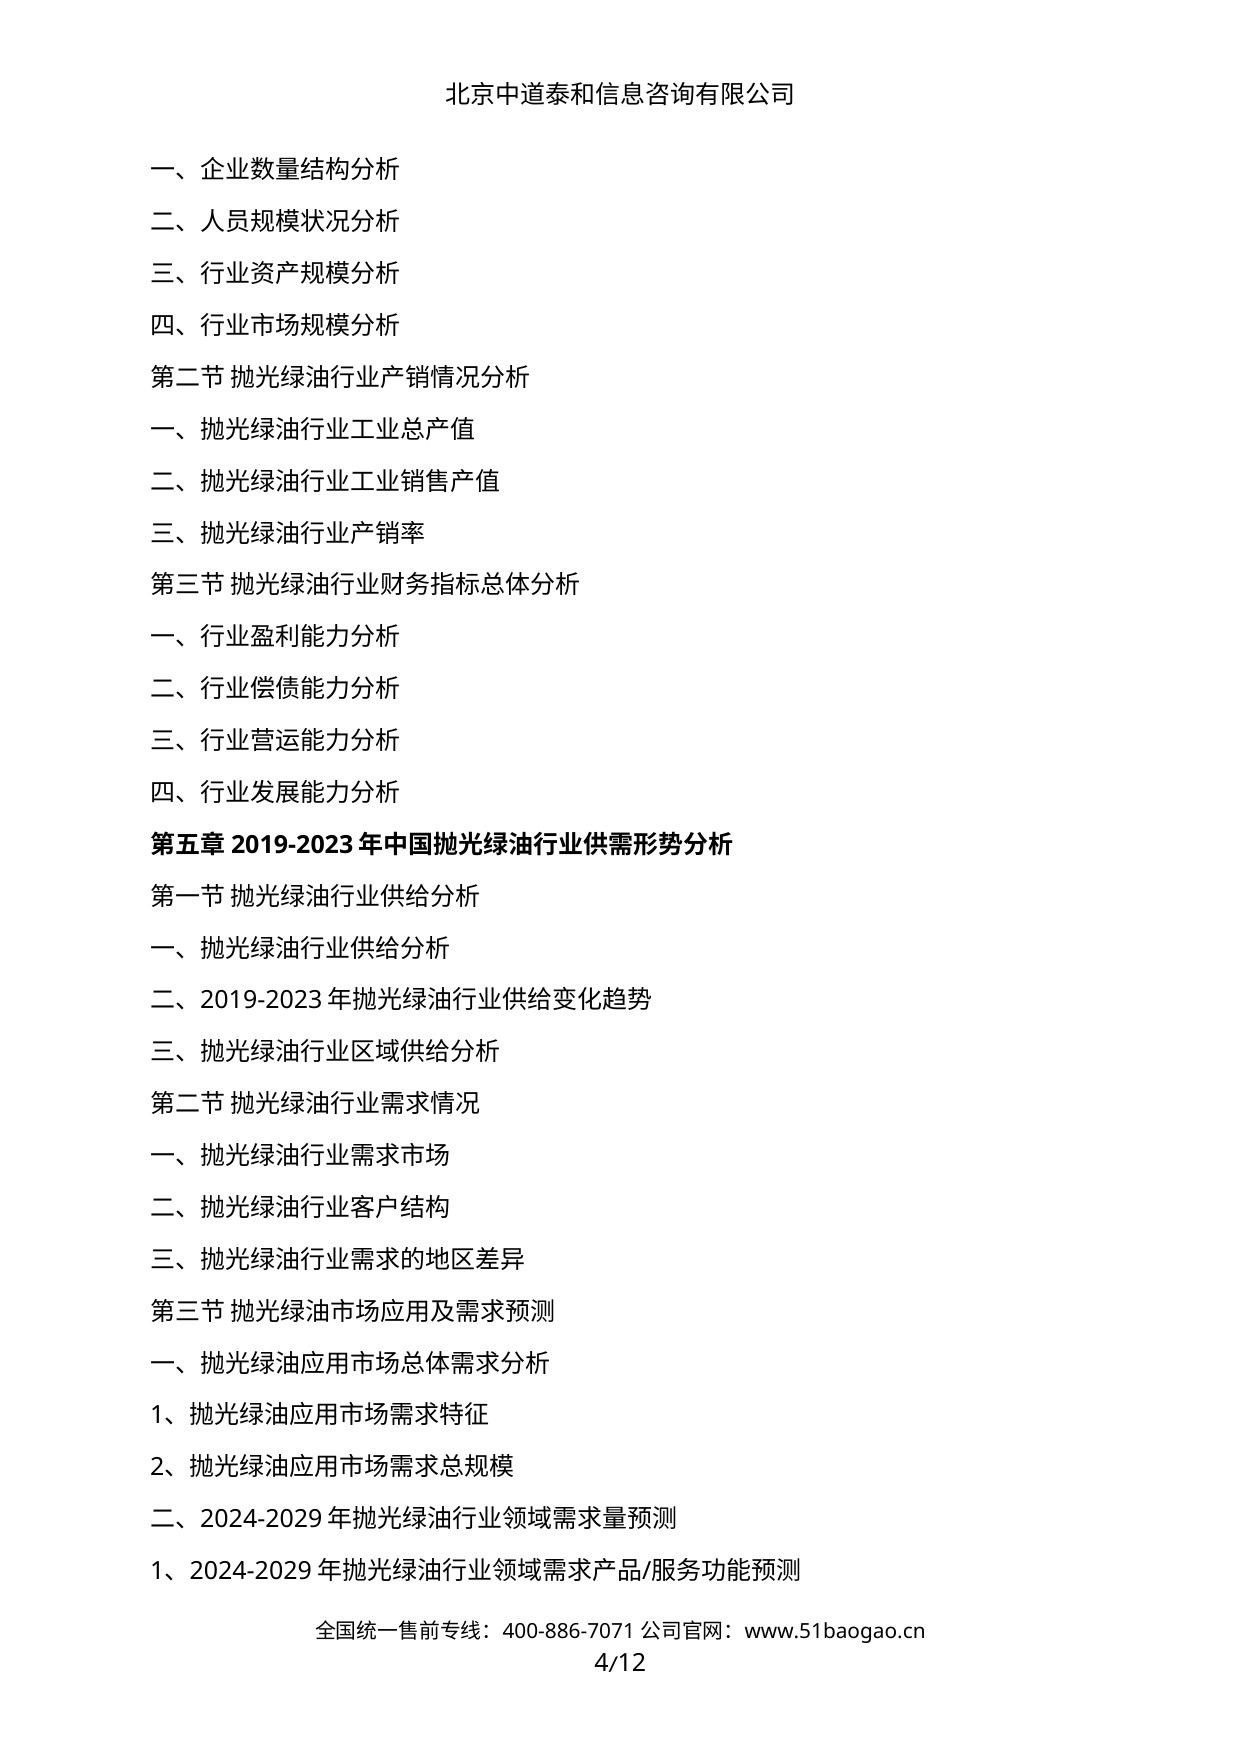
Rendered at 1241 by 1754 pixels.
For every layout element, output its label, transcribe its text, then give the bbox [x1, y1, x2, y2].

text 1、抛光绿油应用市场需求特征 [150, 1395, 1090, 1431]
text 1、2024-2029年抛光绿油行业领域需求产品/服务功能预测 [150, 1551, 1090, 1587]
text 第二节 抛光绿油行业需求情况 [150, 1084, 1090, 1120]
text 一、抛光绿油行业供给分析 [150, 928, 1090, 964]
text 二、人员规模状况分析 [150, 202, 1090, 238]
text 二、2024-2029年抛光绿油行业领域需求量预测 [150, 1499, 1090, 1535]
text 一、抛光绿油行业需求市场 [150, 1136, 1090, 1172]
text 三、抛光绿油行业产销率 [150, 513, 1090, 549]
text 第二节 抛光绿油行业产销情况分析 [150, 357, 1090, 394]
text 一、抛光绿油行业工业总产值 [150, 409, 1090, 446]
text 三、抛光绿油行业区域供给分析 [150, 1032, 1090, 1068]
text 三、行业资产规模分析 [150, 254, 1090, 290]
text 三、抛光绿油行业需求的地区差异 [150, 1239, 1090, 1276]
text 二、抛光绿油行业工业销售产值 [150, 461, 1090, 497]
text 二、行业偿债能力分析 [150, 669, 1090, 705]
text 二、2019-2023年抛光绿油行业供给变化趋势 [150, 980, 1090, 1016]
text 第三节 抛光绿油行业财务指标总体分析 [150, 565, 1090, 601]
text 第五章 2019-2023年中国抛光绿油行业供需形势分析 [150, 824, 1090, 861]
text 第三节 抛光绿油市场应用及需求预测 [150, 1291, 1090, 1327]
text 二、抛光绿油行业客户结构 [150, 1187, 1090, 1224]
text 2、抛光绿油应用市场需求总规模 [150, 1447, 1090, 1483]
text 一、行业盈利能力分析 [150, 617, 1090, 653]
text 一、企业数量结构分析 [150, 150, 1090, 186]
text 四、行业发展能力分析 [150, 772, 1090, 809]
text 三、行业营运能力分析 [150, 721, 1090, 757]
text 四、行业市场规模分析 [150, 306, 1090, 342]
text 一、抛光绿油应用市场总体需求分析 [150, 1343, 1090, 1379]
text 第一节 抛光绿油行业供给分析 [150, 876, 1090, 912]
